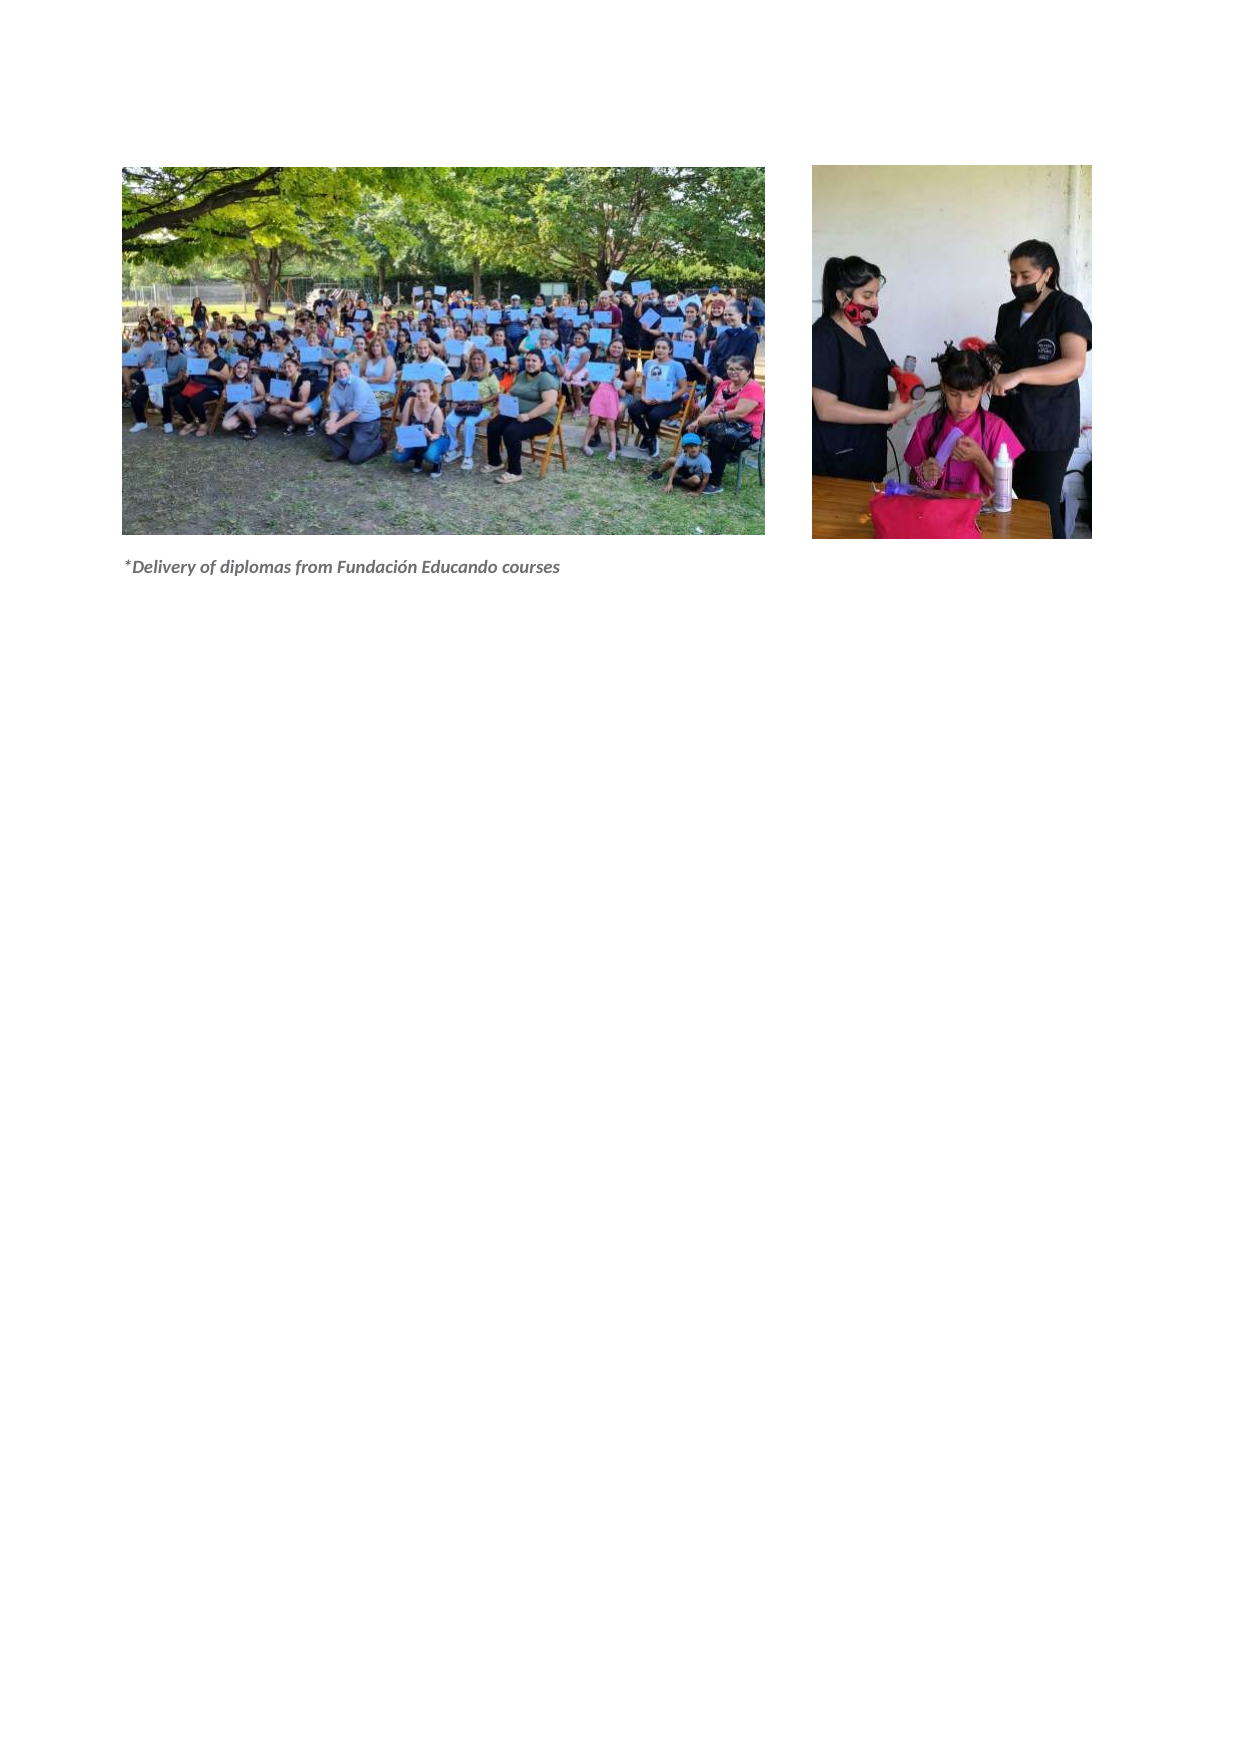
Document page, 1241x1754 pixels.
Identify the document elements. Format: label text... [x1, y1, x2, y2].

text *Delivery of diplomas from Fundación Educando courses [123, 555, 1149, 578]
picture [812, 165, 1092, 539]
picture [122, 167, 765, 535]
